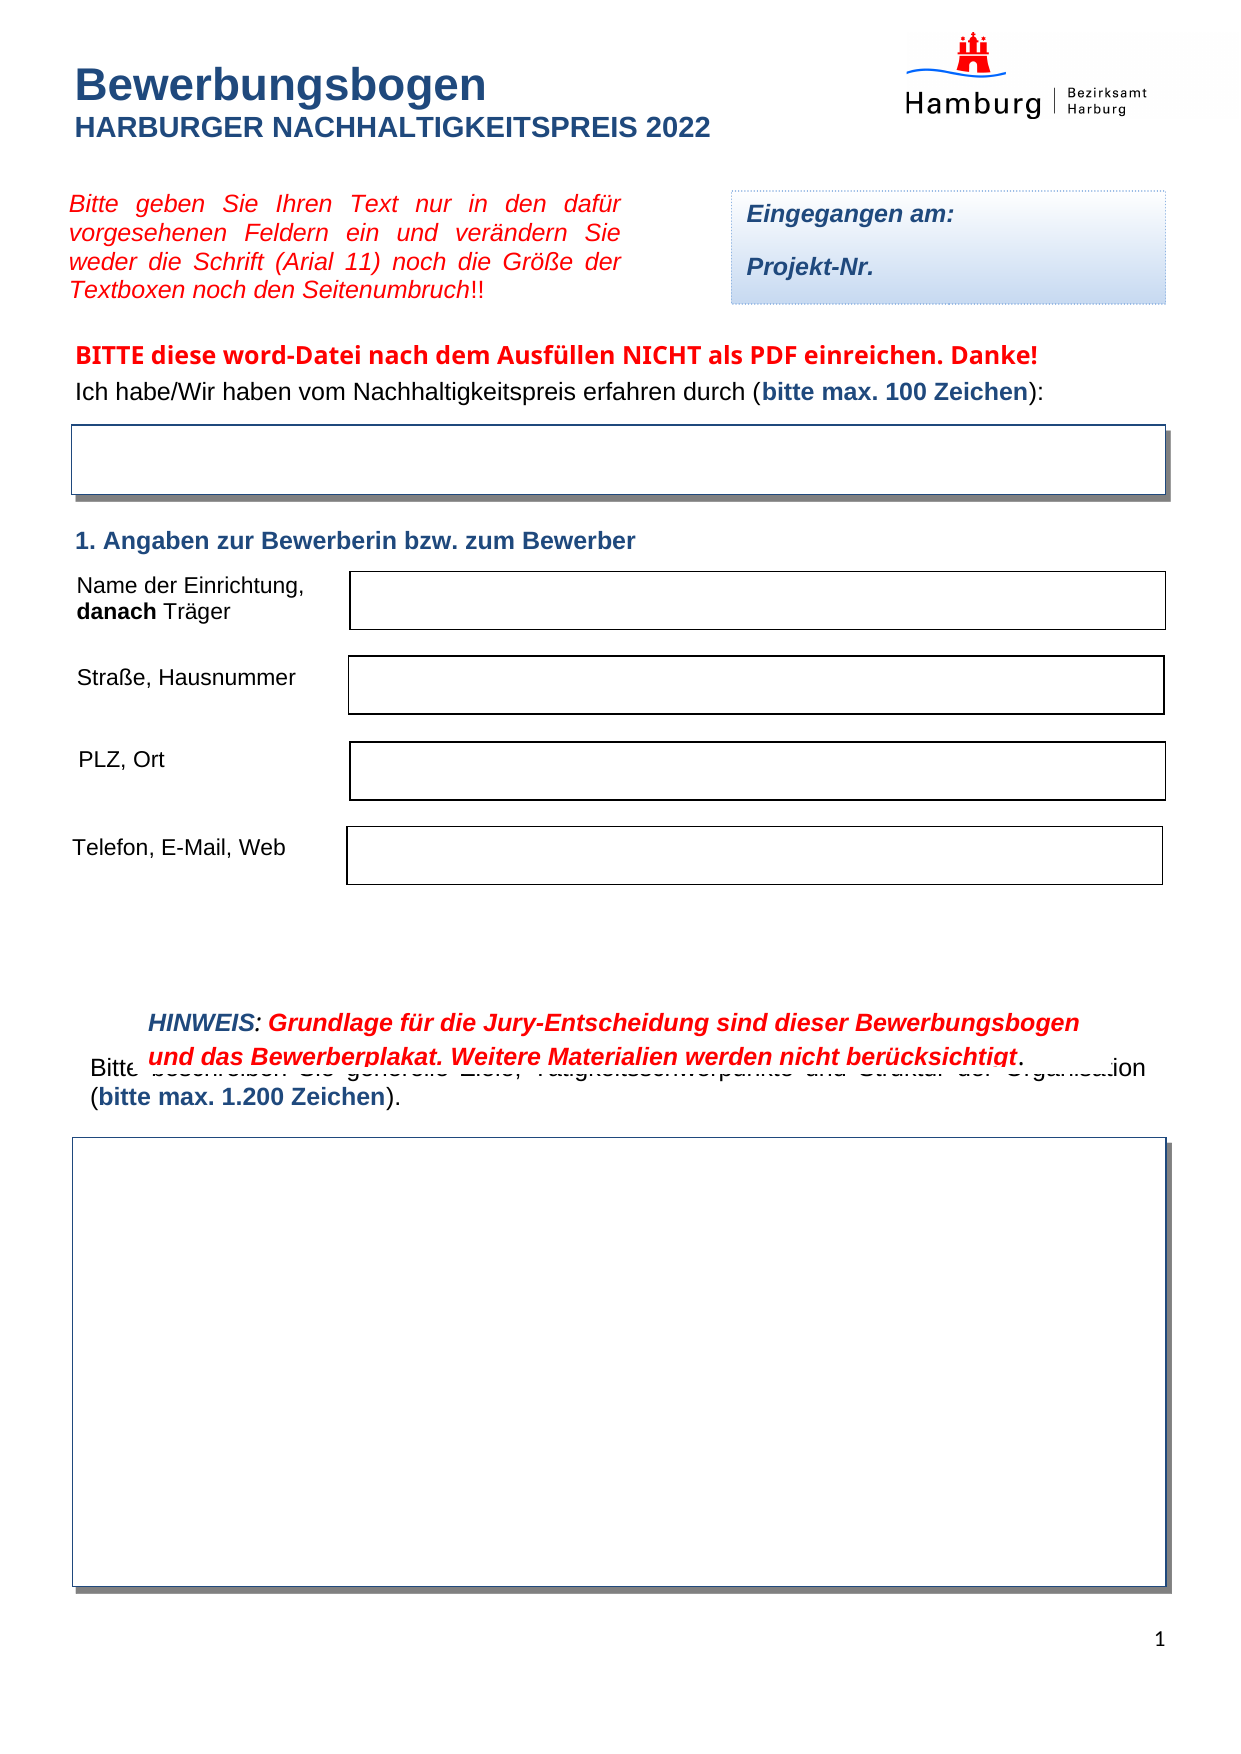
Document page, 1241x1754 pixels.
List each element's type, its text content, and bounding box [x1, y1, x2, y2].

text BITTE diese word-Datei nach dem Ausfüllen NICHT als PDF einreichen. Danke! [75, 338, 1165, 372]
picture [906, 32, 1240, 119]
